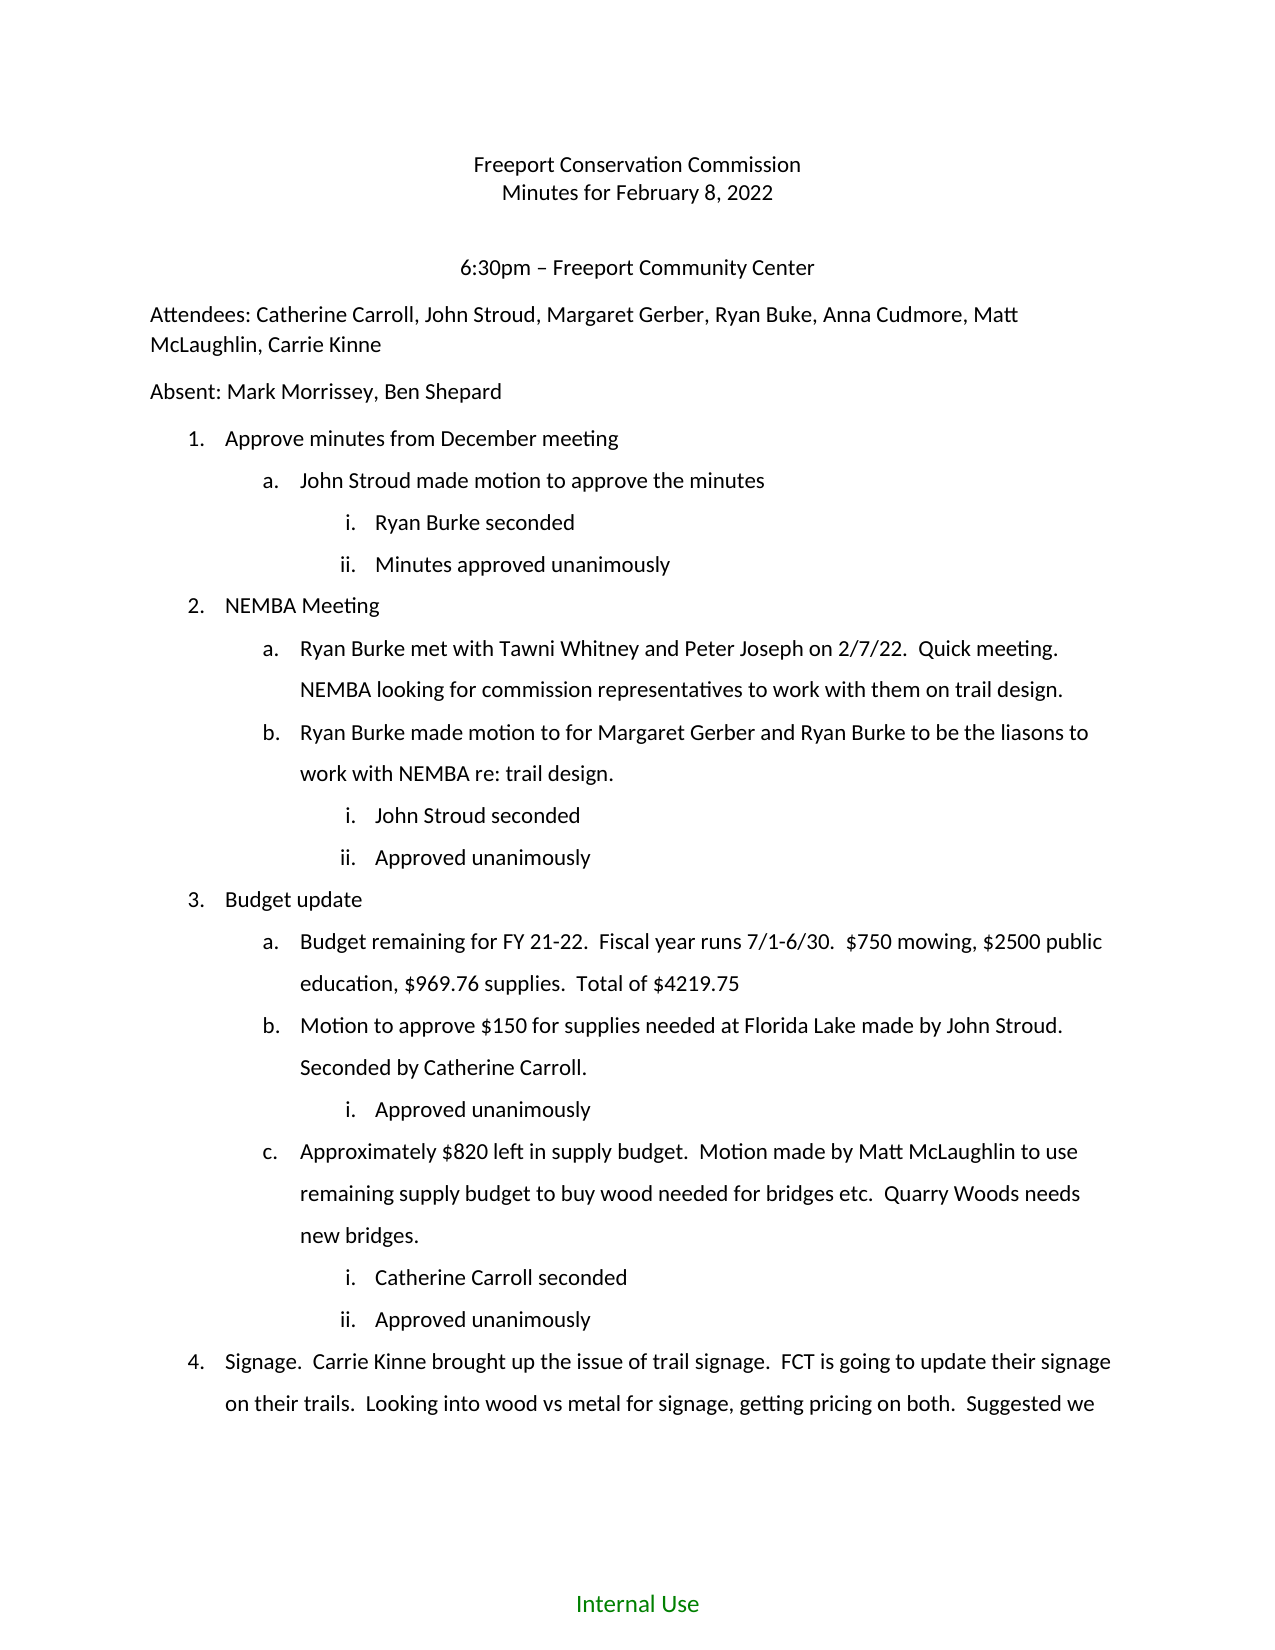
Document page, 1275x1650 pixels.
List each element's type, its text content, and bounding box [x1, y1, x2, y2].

list John Stroud made motion to approve the minutes [262, 466, 1125, 494]
list Approved unanimously [356, 1095, 1125, 1123]
text Attendees: Catherine Carroll, John Stroud, Margaret Gerber, Ryan Buke, Anna Cudmore, Matt McLaughlin, Carrie Kinne [150, 300, 1125, 358]
list NEMBA Meeting [187, 592, 1125, 620]
list Minutes approved unanimously [356, 550, 1125, 578]
list Budget update [187, 886, 1125, 913]
list Ryan Burke met with Tawni Whitney and Peter Joseph on 2/7/22. Quick meeting. NEMBA looking for commission representatives to work with them on trail design. [262, 634, 1125, 704]
list Ryan Burke made motion to for Margaret Gerber and Ryan Burke to be the liasons to work with NEMBA re: trail design. [262, 718, 1125, 788]
list Budget remaining for FY 21-22. Fiscal year runs 7/1-6/30. $750 mowing, $2500 public education, $969.76 supplies. Total of $4219.75 [262, 927, 1125, 997]
list Motion to approve $150 for supplies needed at Florida Lake made by John Stroud. Seconded by Catherine Carroll. [262, 1011, 1125, 1081]
list Approve minutes from December meeting [187, 424, 1125, 452]
list Catherine Carroll seconded [356, 1263, 1125, 1291]
list Approved unanimously [356, 1305, 1125, 1333]
list Approved unanimously [356, 843, 1125, 872]
text Minutes for February 8, 2022 [150, 178, 1125, 206]
text 6:30pm – Freeport Community Center [150, 253, 1125, 281]
list John Stroud seconded [356, 802, 1125, 829]
text Freeport Conservation Commission [150, 150, 1125, 178]
list Ryan Burke seconded [356, 508, 1125, 536]
text Absent: Mark Morrissey, Ben Shepard [150, 377, 1125, 405]
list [187, 1347, 1125, 1417]
list Approximately $820 left in supply budget. Motion made by Matt McLaughlin to use remaining supply budget to buy wood needed for bridges etc. Quarry Woods needs new bridges. [262, 1137, 1125, 1249]
